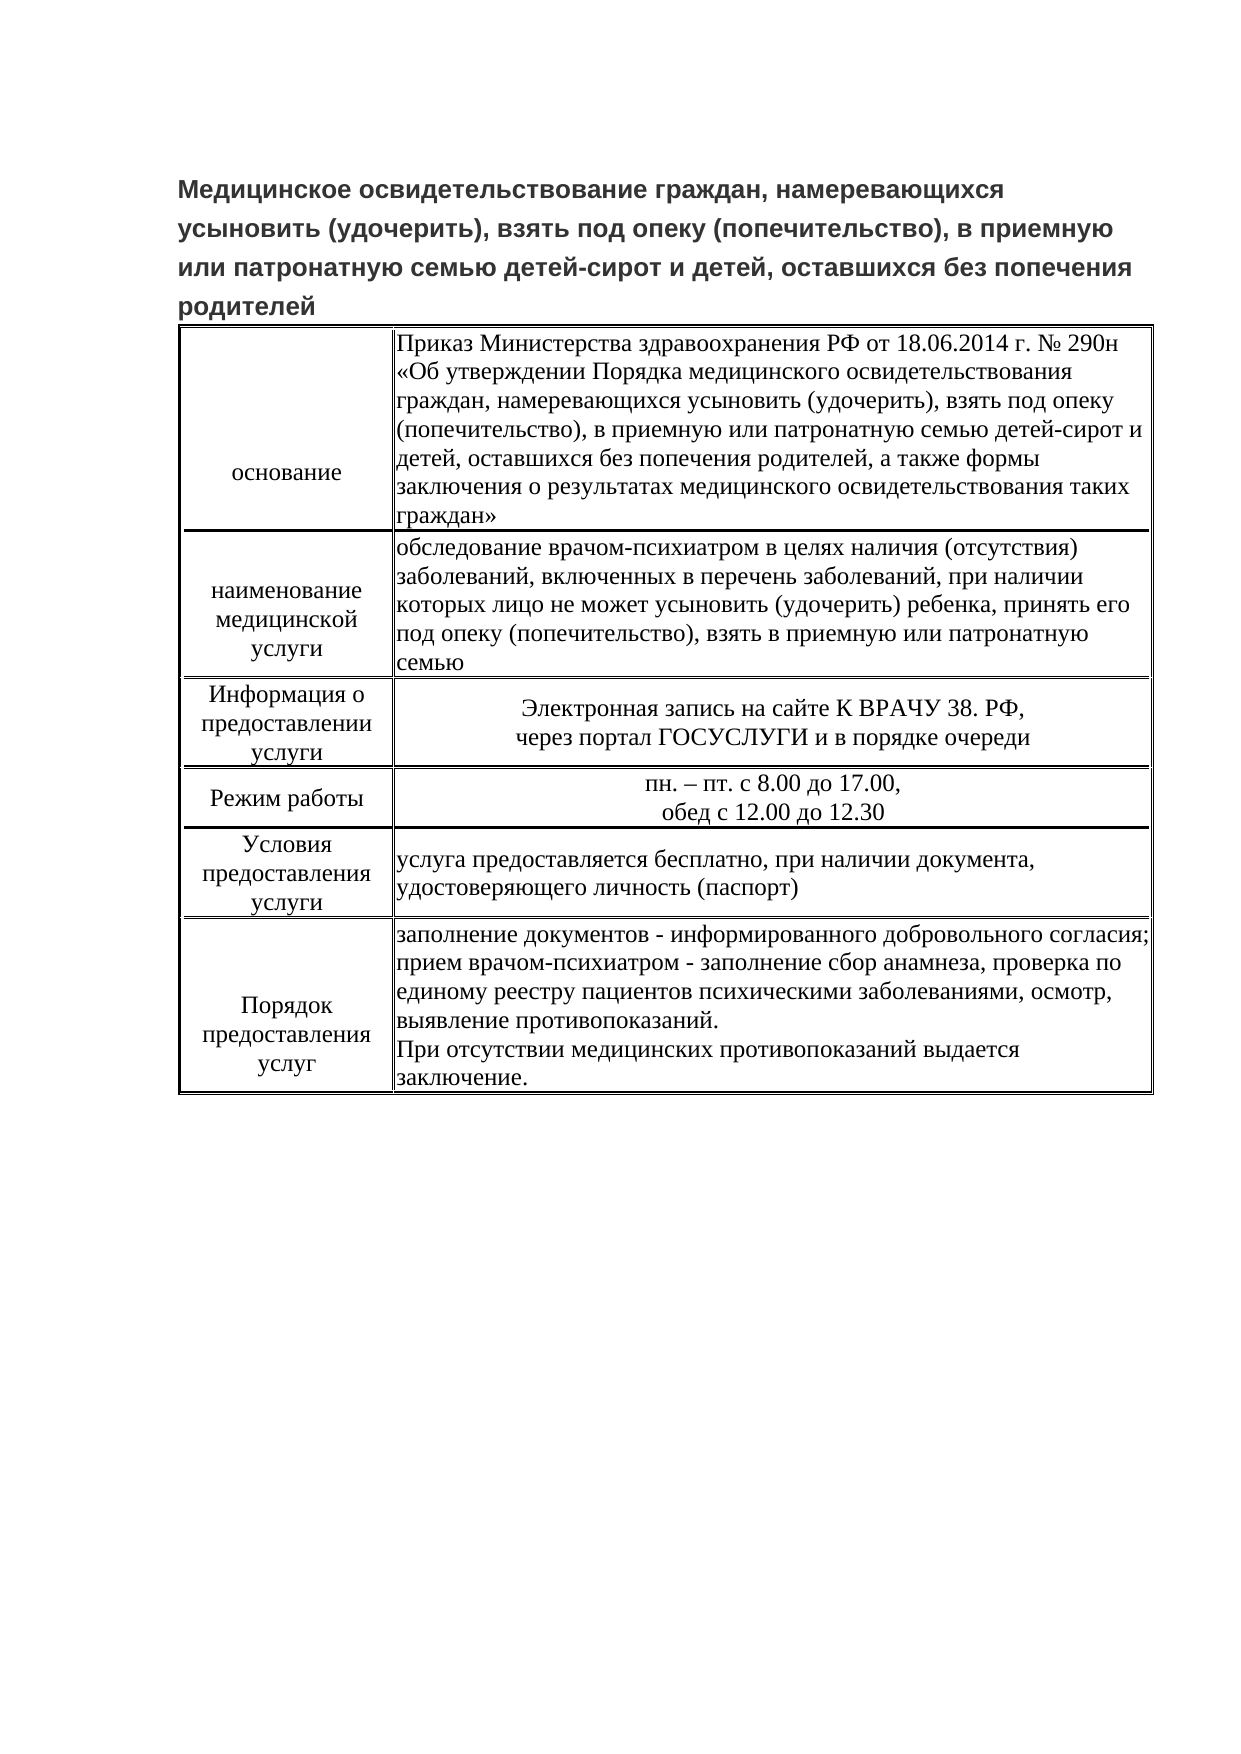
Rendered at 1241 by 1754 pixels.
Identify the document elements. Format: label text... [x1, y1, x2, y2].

table_header Приказ Министерства здравоохранения РФ от 18.06.2014 г. № 290н «Об утверждении Порядка медицинского освидетельствования граждан, намеревающихся усыновить (удочерить), взять под опеку (попечительство), в приемную или патронатную семью детей-сирот и детей, оставшихся без попечения родителей, а также формы заключения о результатах медицинского освидетельствования таких граждан» [394, 328, 1151, 529]
table_cell наименование медицинской услуги [181, 529, 392, 676]
table_cell Информация о предоставлении услуги [180, 676, 394, 765]
table_cell услуга предоставляется бесплатно, при наличии документа, удостоверяющего личность (паспорт) [395, 826, 1151, 916]
table_header основание [181, 328, 394, 529]
table_cell пн. – пт. с 8.00 до 17.00, обед с 12.00 до 12.30 [395, 765, 1151, 826]
table_cell Режим работы [181, 765, 392, 826]
table_cell Электронная запись на сайте К ВРАЧУ 38. РФ, через портал ГОСУСЛУГИ и в порядке очереди [394, 676, 1152, 765]
table_cell заполнение документов - информированного добровольного согласия; прием врачом-психиатром - заполнение сбор анамнеза, проверка по единому реестру пациентов психическими заболеваниями, осмотр, выявление противопоказаний. При отсутствии медицинских противопоказаний выдается заключение. [394, 916, 1152, 1091]
text Медицинское освидетельствование граждан, намеревающихся усыновить (удочерить), взять под опеку (попечительство), в приемную или патронатную семью детей-сирот и детей, оставшихся без попечения родителей [177, 165, 1152, 321]
table_cell обследование врачом-психиатром в целях наличия (отсутствия) заболеваний, включенных в перечень заболеваний, при наличии которых лицо не может усыновить (удочерить) ребенка, принять его под опеку (попечительство), взять в приемную или патронатную семью [395, 529, 1151, 676]
table_cell Условия предоставления услуги [181, 826, 392, 916]
table_cell Порядок предоставления услуг [180, 916, 394, 1091]
